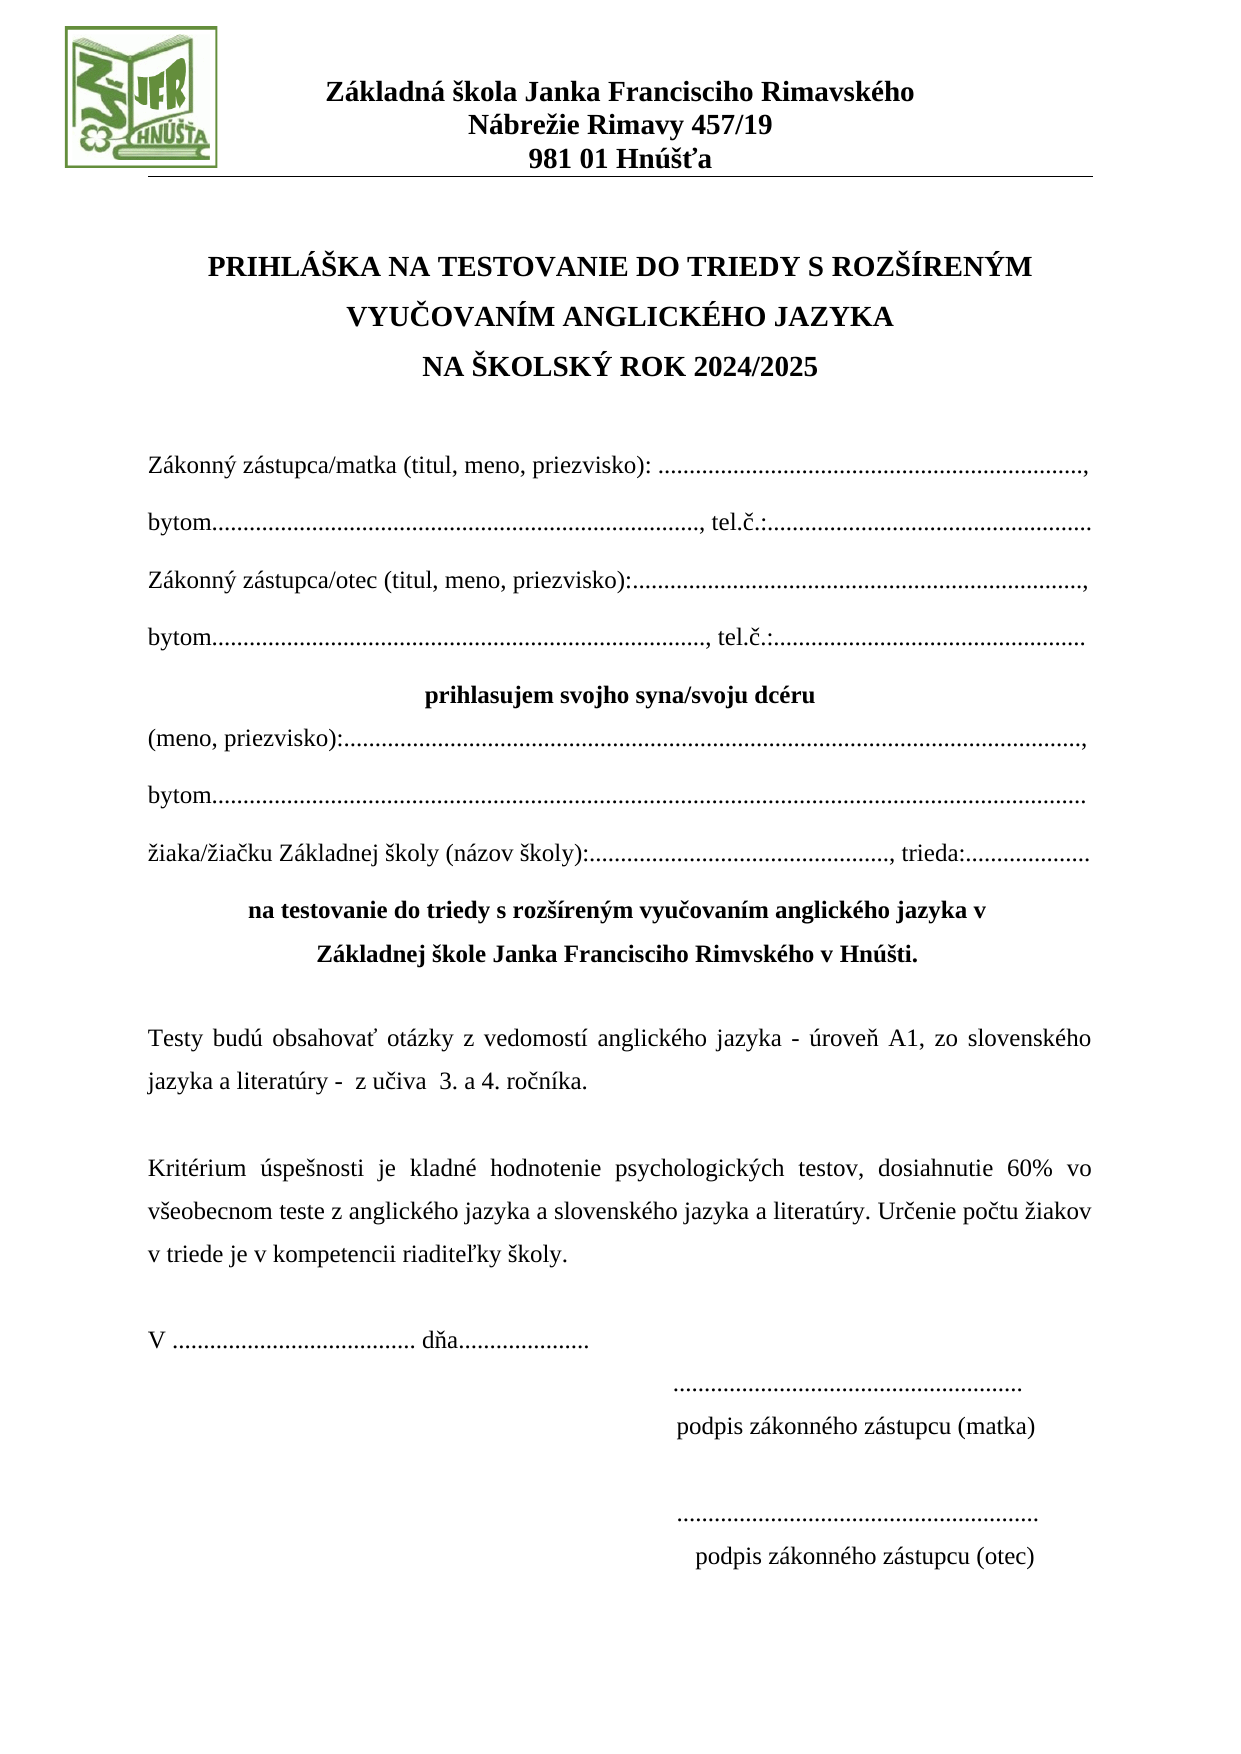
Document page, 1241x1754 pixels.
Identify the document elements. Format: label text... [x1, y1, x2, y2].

text prihlasujem svojho syna/svoju dcéru [148, 680, 1093, 709]
text Zákonný zástupca/otec (titul, meno, priezvisko):........................................................................, bytom..............................................................................., tel.č.:.................................................. [148, 565, 1093, 651]
text podpis zákonného zástupcu (otec) [148, 1541, 1093, 1569]
text žiaka/žiačku Základnej školy (názov školy):................................................, trieda:.................... [148, 838, 1093, 867]
text Testy budú obsahovať otázky z vedomostí anglického jazyka - úroveň A1, zo slovenského jazyka a literatúry - z učiva 3. a 4. ročníka. [148, 1023, 1093, 1095]
text Základnej škole Janka Francisciho Rimvského v Hnúšti. [148, 939, 1093, 1009]
text .......................................................... [148, 1498, 1093, 1526]
text (meno, priezvisko):......................................................................................................................, bytom............................................................................................................................................ [148, 723, 1093, 809]
text Kritérium úspešnosti je kladné hodnotenie psychologických testov, dosiahnutie 60% vo všeobecnom teste z anglického jazyka a slovenského jazyka a literatúry. Určenie počtu žiakov v triede je v kompetencii riaditeľky školy. [148, 1153, 1093, 1268]
text Zákonný zástupca/matka (titul, meno, priezvisko): ...................................................................., bytom.............................................................................., tel.č.:.................................................... [148, 450, 1093, 536]
text V ....................................... dňa..................... [148, 1325, 1093, 1354]
picture [64, 26, 218, 168]
text ........................................................ [148, 1368, 1093, 1397]
text na testovanie do triedy s rozšíreným vyučovaním anglického jazyka v [148, 896, 1093, 924]
text NA ŠKOLSKÝ ROK 2024/2025 [148, 349, 1093, 383]
text PRIHLÁŠKA NA TESTOVANIE DO TRIEDY S ROZŠÍRENÝM VYUČOVANÍM ANGLICKÉHO JAZYKA [148, 249, 1093, 332]
text podpis zákonného zástupcu (matka) [148, 1411, 1093, 1440]
